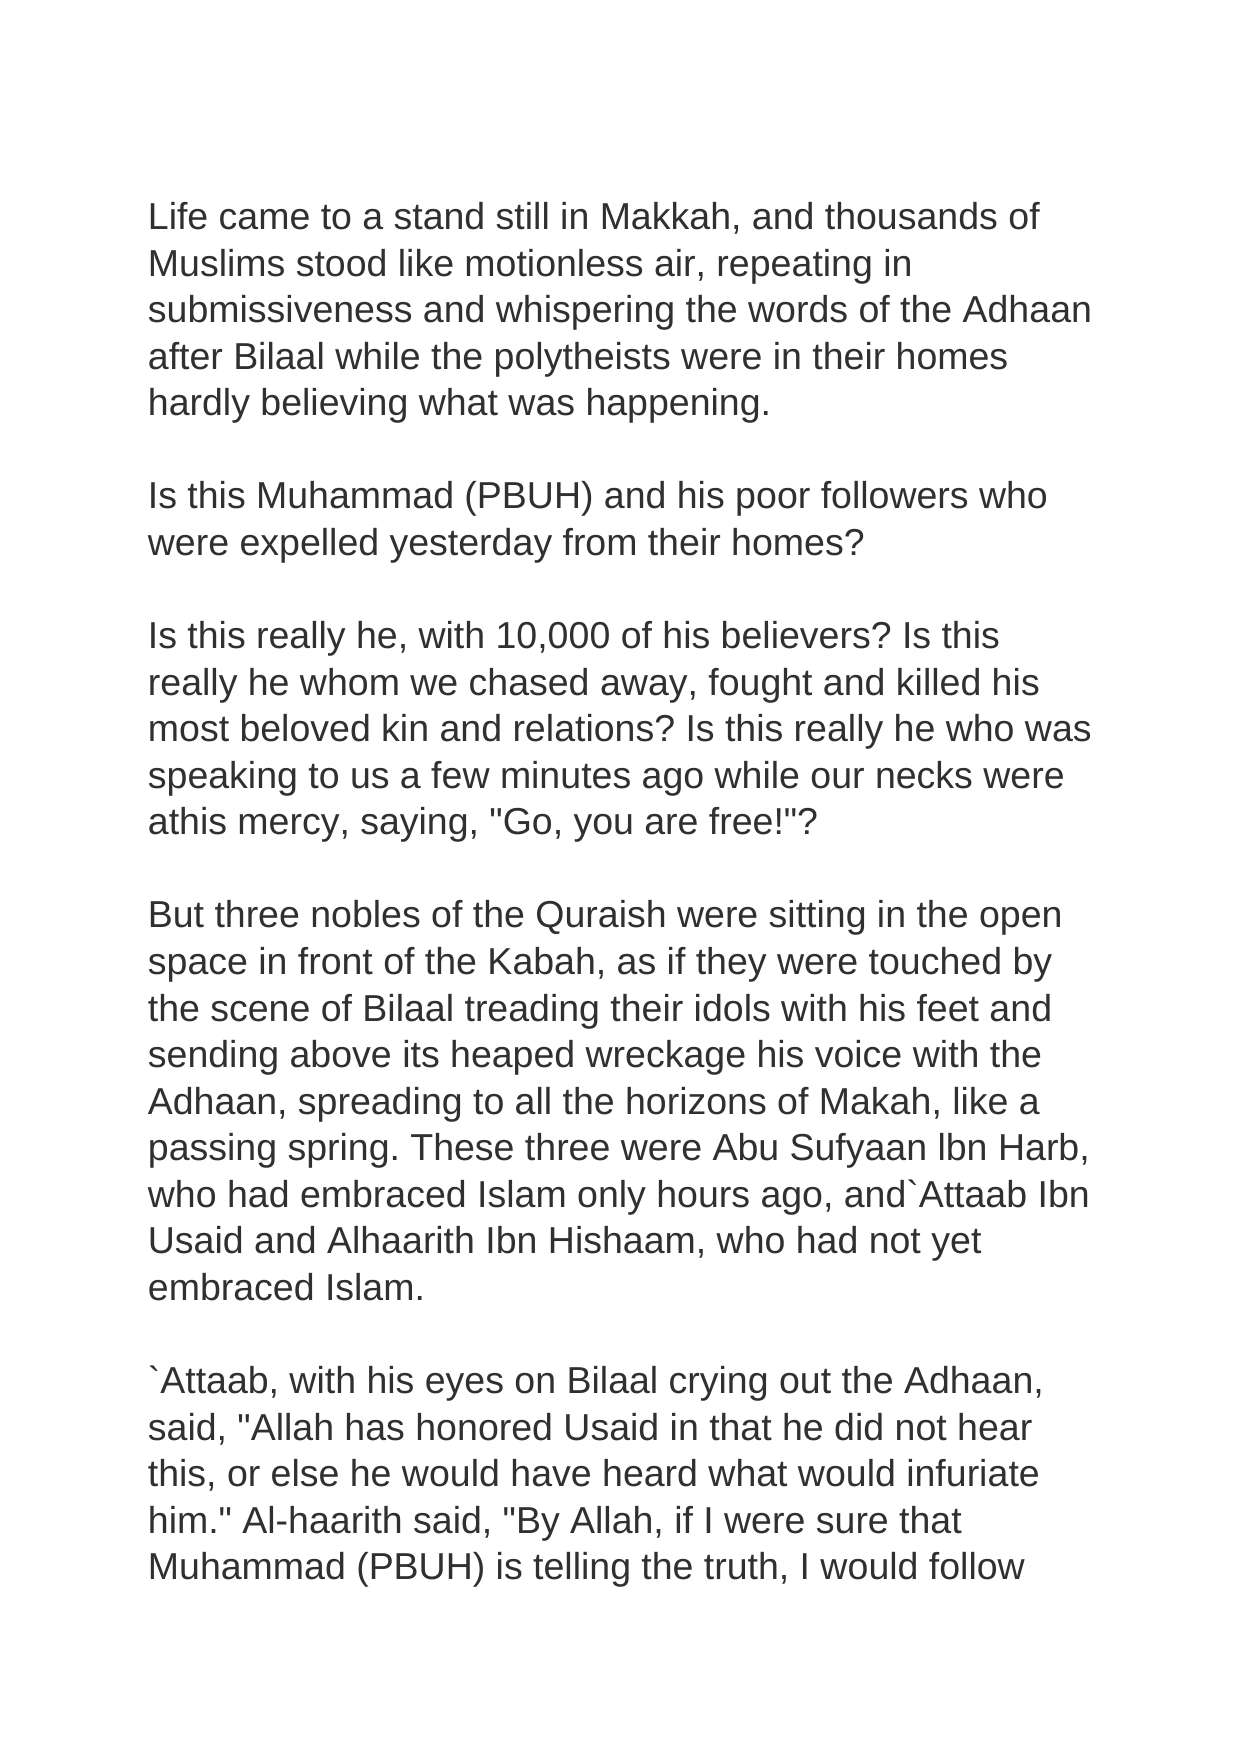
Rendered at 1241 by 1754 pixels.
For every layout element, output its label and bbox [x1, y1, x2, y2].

text [148, 148, 1093, 1588]
